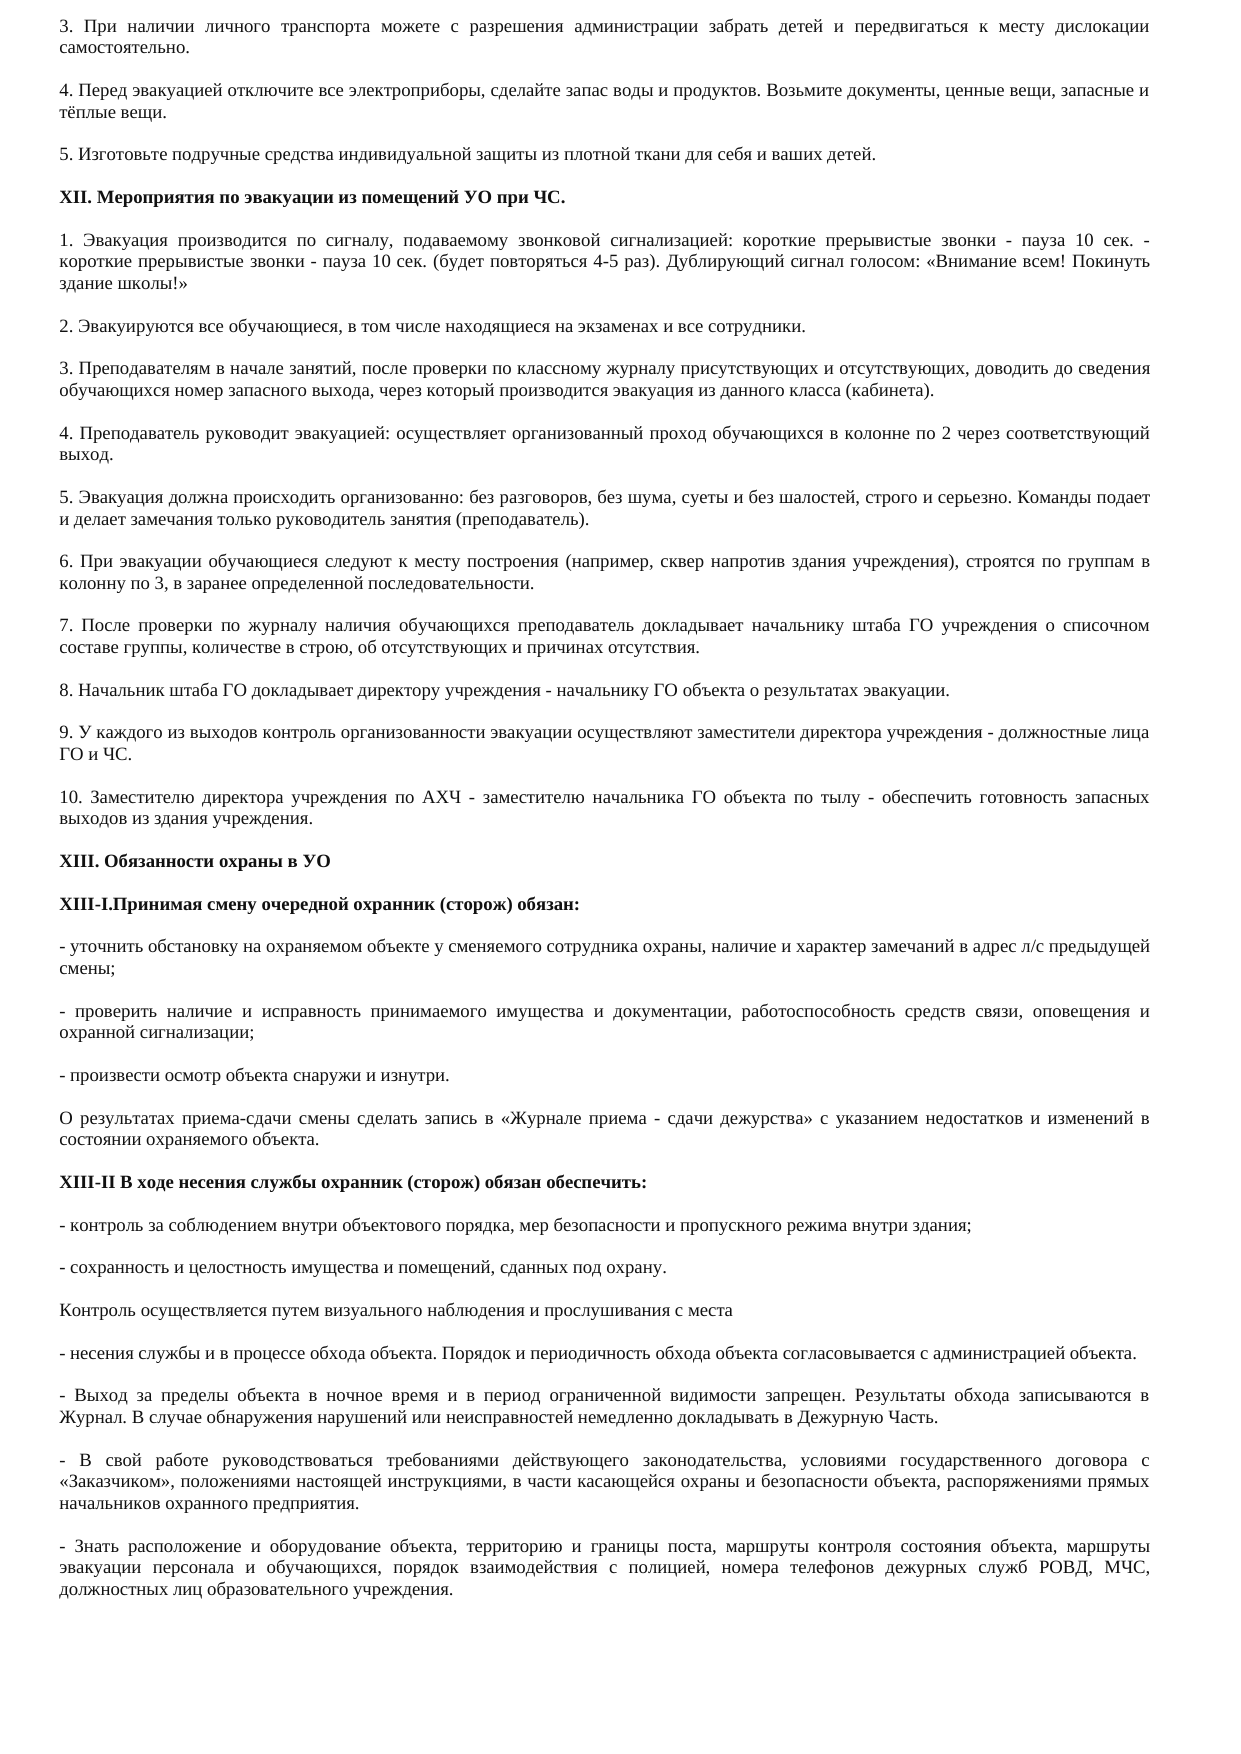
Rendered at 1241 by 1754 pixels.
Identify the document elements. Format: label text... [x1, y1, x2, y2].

text - В свой работе руководствоваться требованиями действующего законодательства, условиями государственного договора с «Заказчиком», положениями настоящей инструкциями, в части касающейся охраны и безопасности объекта, распоряжениями прямых начальников охранного предприятия. [59, 1449, 1152, 1513]
text 7. После проверки по журналу наличия обучающихся преподаватель докладывает начальнику штаба ГО учреждения о списочном составе группы, количестве в строю, об отсутствующих и причинах отсутствия. [59, 614, 1152, 657]
text 10. Заместителю директора учреждения по АХЧ - заместителю начальника ГО объекта по тылу - обеспечить готовность запасных выходов из здания учреждения. [59, 786, 1152, 829]
text Контроль осуществляется путем визуального наблюдения и прослушивания с места [59, 1299, 1152, 1321]
text - произвести осмотр объекта снаружи и изнутри. [59, 1064, 1152, 1085]
text - Знать расположение и оборудование объекта, территорию и границы поста, маршруты контроля состояния объекта, маршруты эвакуации персонала и обучающихся, порядок взаимодействия с полицией, номера телефонов дежурных служб РОВД, МЧС, должностных лиц образовательного учреждения. [59, 1534, 1152, 1599]
text - Выход за пределы объекта в ночное время и в период ограниченной видимости запрещен. Результаты обхода записываются в Журнал. В случае обнаружения нарушений или неисправностей немедленно докладывать в Дежурную Часть. [59, 1384, 1152, 1427]
text XII. Мероприятия по эвакуации из помещений УО при ЧС. [59, 186, 1152, 208]
text О результатах приема-сдачи смены сделать запись в «Журнале приема - сдачи дежурства» с указанием недостатков и изменений в состоянии охраняемого объекта. [59, 1107, 1152, 1150]
text - несения службы и в процессе обхода объекта. Порядок и периодичность обхода объекта согласовывается с администрацией объекта. [59, 1342, 1152, 1363]
text 8. Начальник штаба ГО докладывает директору учреждения - начальнику ГО объекта о результатах эвакуации. [59, 679, 1152, 700]
text - проверить наличие и исправность принимаемого имущества и документации, работоспособность средств связи, оповещения и охранной сигнализации; [59, 999, 1152, 1043]
text - контроль за соблюдением внутри объектового порядка, мер безопасности и пропускного режима внутри здания; [59, 1213, 1152, 1235]
text 5. Эвакуация должна происходить организованно: без разговоров, без шума, суеты и без шалостей, строго и серьезно. Команды подает и делает замечания только руководитель занятия (преподаватель). [59, 486, 1152, 529]
text 6. При эвакуации обучающиеся следуют к месту построения (например, сквер напротив здания учреждения), строятся по группам в колонну по 3, в заранее определенной последовательности. [59, 550, 1152, 593]
text 2. Эвакуируются все обучающиеся, в том числе находящиеся на экзаменах и все сотрудники. [59, 314, 1152, 336]
text XIII-II В ходе несения службы охранник (сторож) обязан обеспечить: [59, 1171, 1152, 1192]
text XIII-I.Принимая смену очередной охранник (сторож) обязан: [59, 893, 1152, 914]
text 4. Перед эвакуацией отключите все электроприборы, сделайте запас воды и продуктов. Возьмите документы, ценные вещи, запасные и тёплые вещи. [59, 79, 1152, 122]
text 3. При наличии личного транспорта можете с разрешения администрации забрать детей и передвигаться к месту дислокации самостоятельно. [59, 15, 1152, 58]
text 4. Преподаватель руководит эвакуацией: осуществляет организованный проход обучающихся в колонне по 2 через соответствующий выход. [59, 422, 1152, 465]
text XIII. Обязанности охраны в УО [59, 850, 1152, 871]
text - уточнить обстановку на охраняемом объекте у сменяемого сотрудника охраны, наличие и характер замечаний в адрес л/с предыдущей смены; [59, 935, 1152, 978]
text 1. Эвакуация производится по сигналу, подаваемому звонковой сигнализацией: короткие прерывистые звонки - пауза 10 сек. - короткие прерывистые звонки - пауза 10 сек. (будет повторяться 4-5 раз). Дублирующий сигнал голосом: «Внимание всем! Покинуть здание школы!» [59, 229, 1152, 293]
text 9. У каждого из выходов контроль организованности эвакуации осуществляют заместители директора учреждения - должностные лица ГО и ЧС. [59, 721, 1152, 764]
text - сохранность и целостность имущества и помещений, сданных под охрану. [59, 1256, 1152, 1278]
text 5. Изготовьте подручные средства индивидуальной защиты из плотной ткани для себя и ваших детей. [59, 143, 1152, 165]
text 3. Преподавателям в начале занятий, после проверки по классному журналу присутствующих и отсутствующих, доводить до сведения обучающихся номер запасного выхода, через который производится эвакуация из данного класса (кабинета). [59, 357, 1152, 400]
